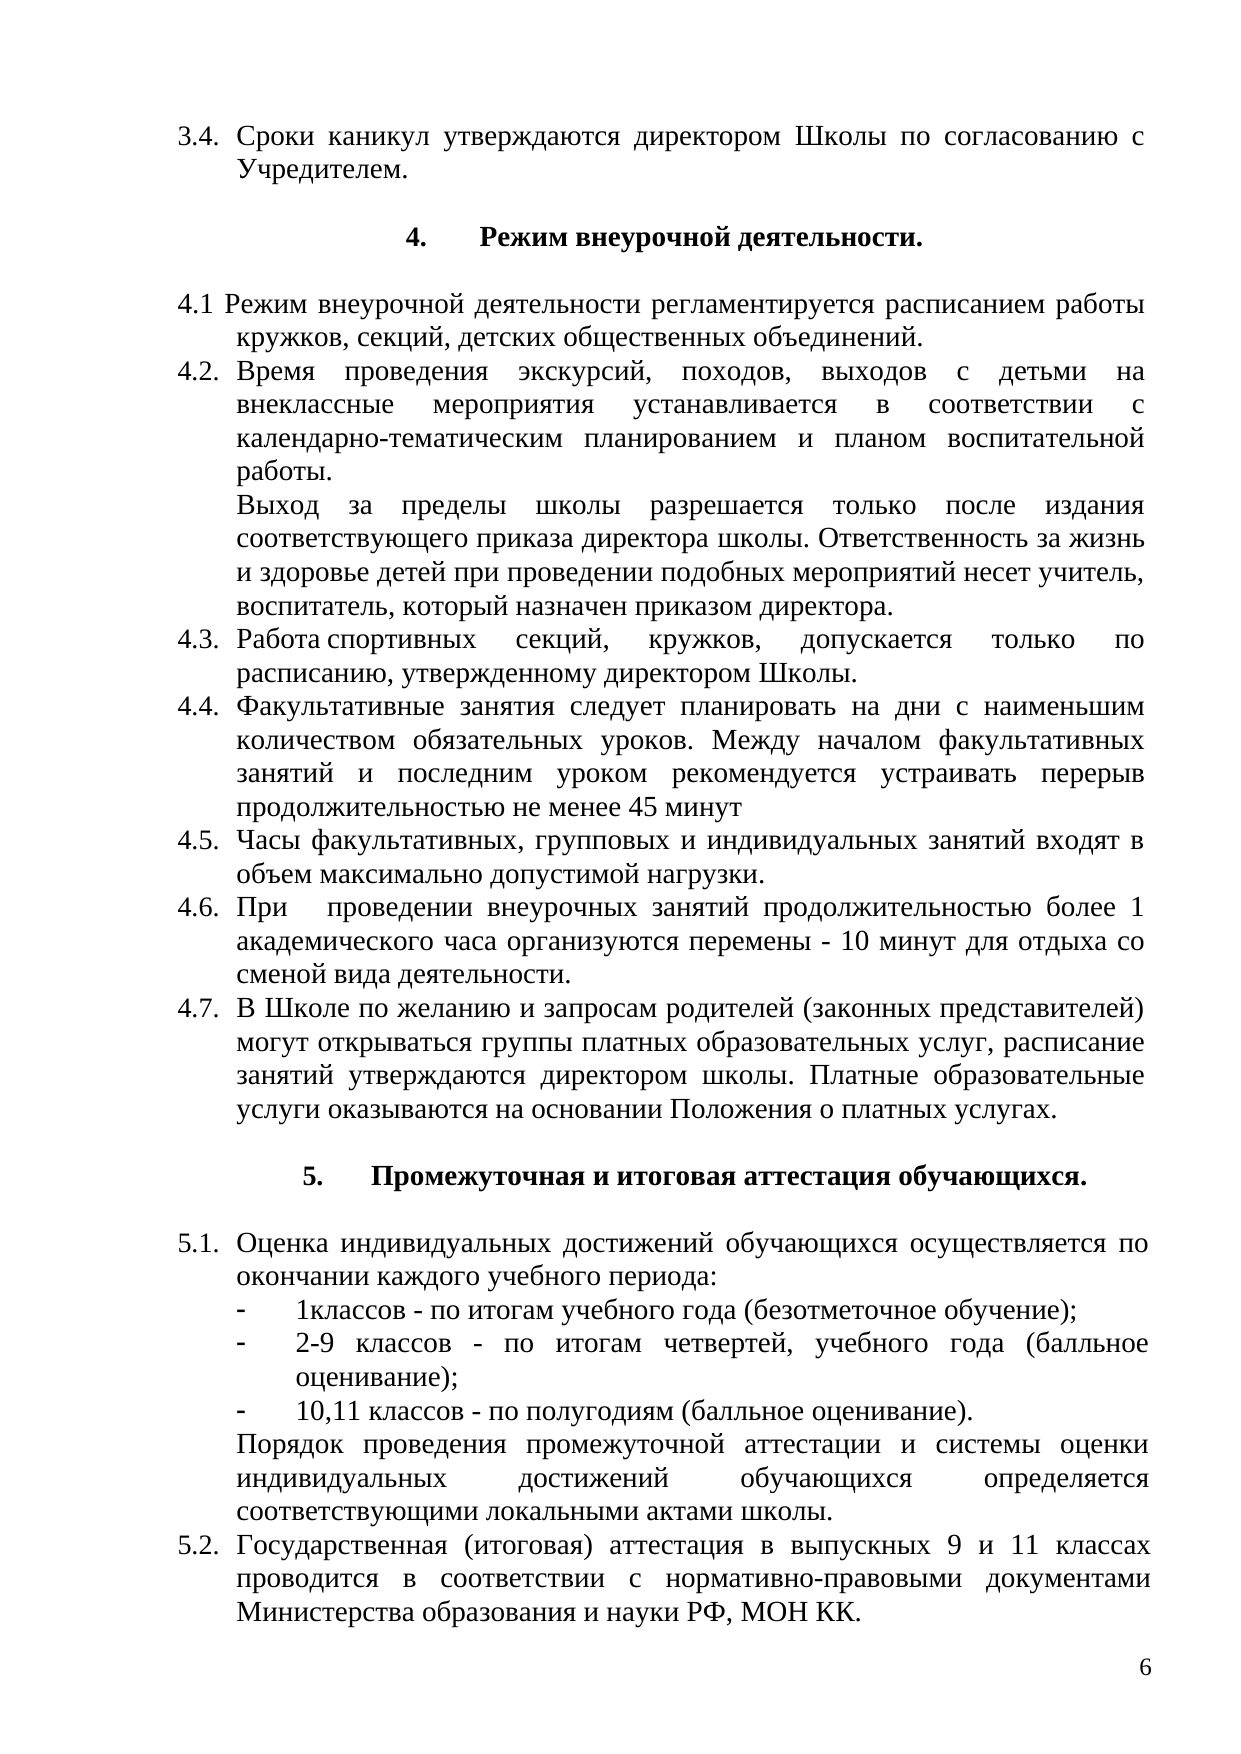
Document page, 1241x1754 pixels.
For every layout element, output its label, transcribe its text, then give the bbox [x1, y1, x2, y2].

list 10,11 классов - по полугодиям (балльное оценивание). [236, 1393, 1152, 1426]
text Порядок проведения промежуточной аттестации и системы оценки индивидуальных достижений обучающихся определяется соответствующими локальными актами школы. [236, 1426, 1149, 1527]
list Государственная (итоговая) аттестация в выпускных 9 и 11 классах проводится в соответствии с нормативно-правовыми документами Министерства образования и науки РФ, МОН КК. [177, 1527, 1152, 1627]
list Время проведения экскурсий, походов, выходов с детьми на внеклассные мероприятия устанавливается в соответствии с календарно-тематическим планированием и планом воспитательной работы. [177, 353, 1145, 487]
text Выход за пределы школы разрешается только после издания соответствующего приказа директора школы. Ответственность за жизнь и здоровье детей при проведении подобных мероприятий несет учитель, воспитатель, который назначен приказом директора. [236, 487, 1145, 621]
list В Школе по желанию и запросам родителей (законных представителей) могут открываться группы платных образовательных услуг, расписание занятий утверждаются директором школы. Платные образовательные услуги оказываются на основании Положения о платных услугах. [177, 990, 1145, 1124]
list 1классов - по итогам учебного года (безотметочное обучение); [236, 1292, 1152, 1326]
list Часы факультативных, групповых и индивидуальных занятий входят в объем максимально допустимой нагрузки. [177, 822, 1145, 889]
list Промежуточная и итоговая аттестация обучающихся. [302, 1158, 1152, 1191]
text 4.1 Режим внеурочной деятельности регламентируется расписанием работы кружков, секций, детских общественных объединений. [177, 286, 1145, 353]
list Работа спортивных секций, кружков, допускается только по расписанию, утвержденному директором Школы. [177, 621, 1145, 688]
list Факультативные занятия следует планировать на дни с наименьшим количеством обязательных уроков. Между началом факультативных занятий и последним уроком рекомендуется устраивать перерыв продолжительностью не менее 45 минут [177, 688, 1145, 822]
list 2-9 классов - по итогам четвертей, учебного года (балльное оценивание); [236, 1326, 1149, 1393]
list Сроки каникул утверждаются директором Школы по согласованию с Учредителем. [177, 118, 1145, 185]
list Режим внеурочной деятельности. [177, 219, 1152, 252]
list Оценка индивидуальных достижений обучающихся осуществляется по окончании каждого учебного периода: [177, 1225, 1149, 1292]
list При проведении внеурочных занятий продолжительностью более 1 академического часа организуются перемены - 10 минут для отдыха со сменой вида деятельности. [177, 889, 1145, 990]
